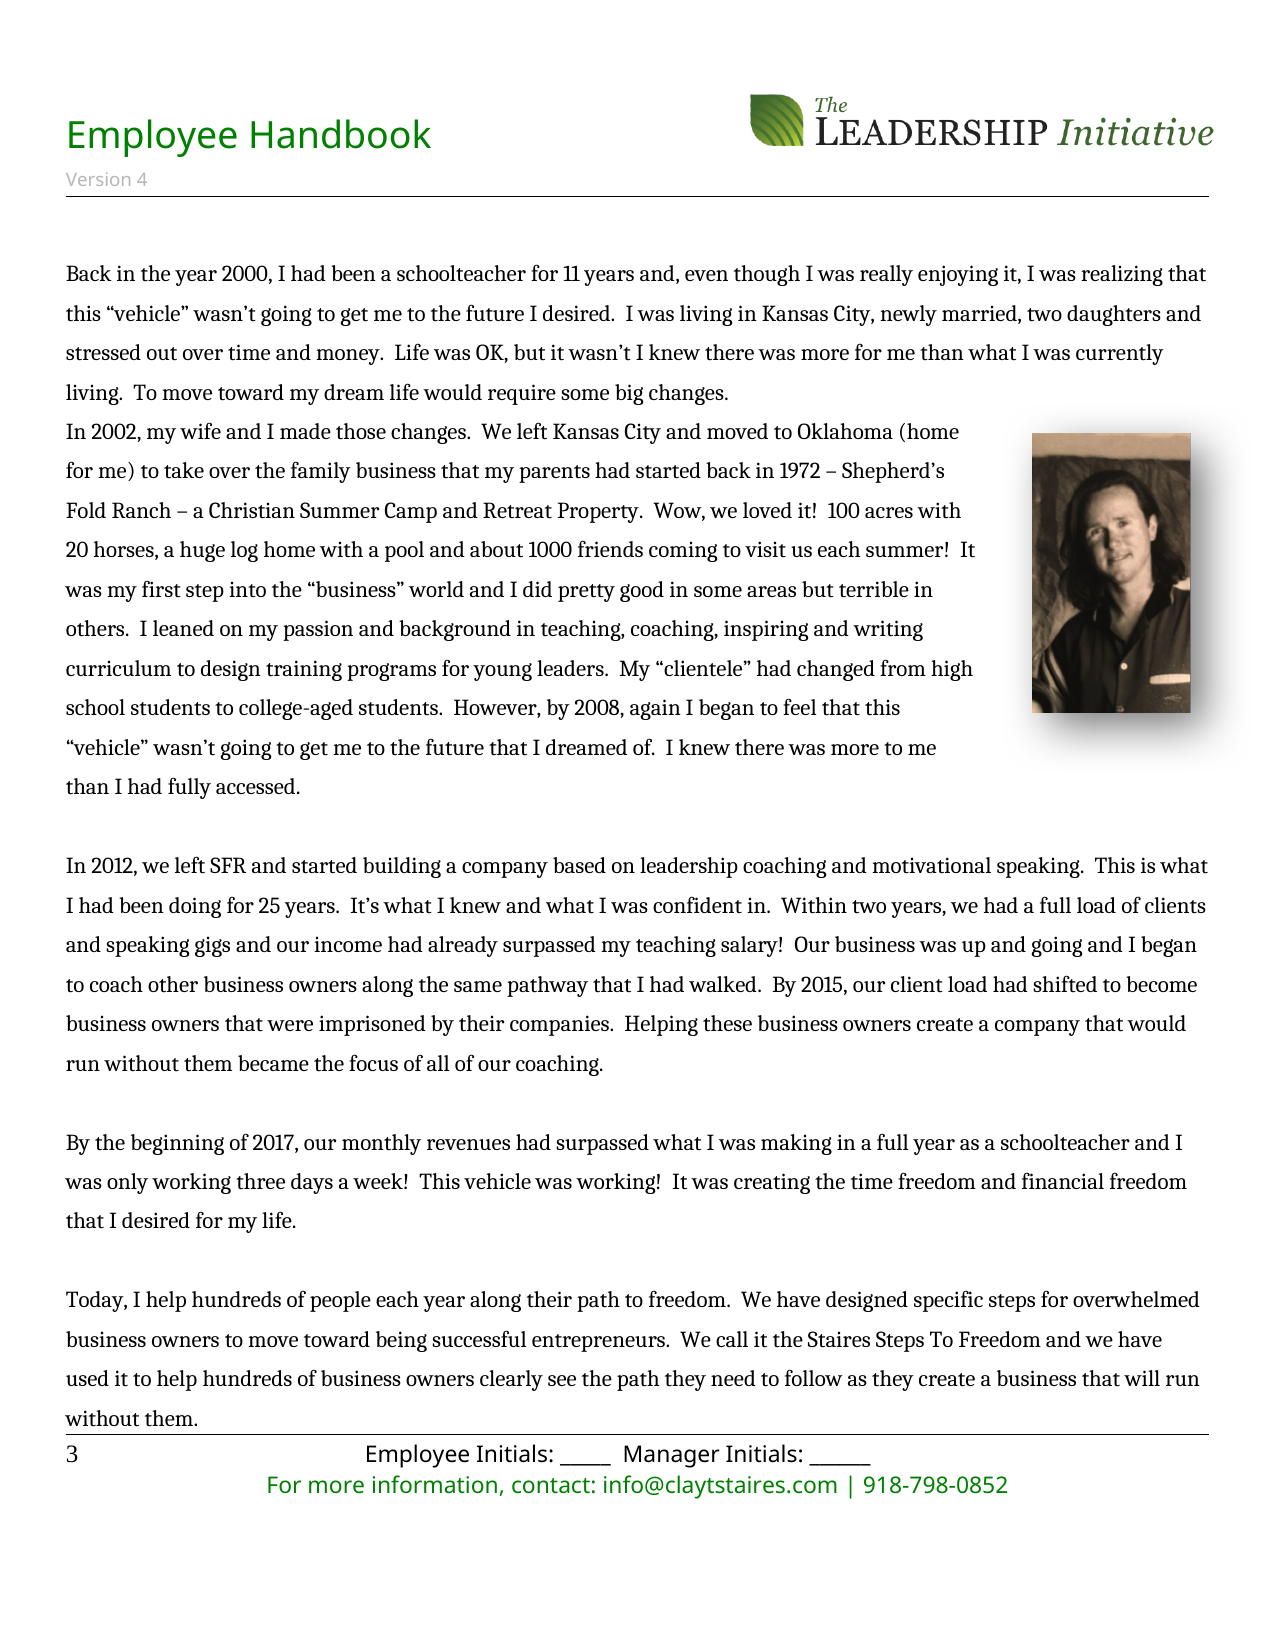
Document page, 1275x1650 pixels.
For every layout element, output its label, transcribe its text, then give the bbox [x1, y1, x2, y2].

text In 2012, we left SFR and started building a company based on leadership coaching and motivational speaking. This is what I had been doing for 25 years. It’s what I knew and what I was confident in. Within two years, we had a full load of clients and speaking gigs and our income had already surpassed my teaching salary! Our business was up and going and I began to coach other business owners along the same pathway that I had walked. By 2015, our client load had shifted to become business owners that were imprisoned by their companies. Helping these business owners create a company that would run without them became the focus of all of our coaching. [66, 853, 1209, 1077]
picture [746, 89, 1217, 148]
picture [1003, 433, 1219, 713]
text Back in the year 2000, I had been a schoolteacher for 11 years and, even though I was really enjoying it, I was realizing that this “vehicle” wasn’t going to get me to the future I desired. I was living in Kansas City, newly married, two daughters and stressed out over time and money. Life was OK, but it wasn’t I knew there was more for me than what I was currently living. To move toward my dream life would require some big changes. [66, 261, 1209, 406]
text By the beginning of 2017, our monthly revenues had surpassed what I was making in a full year as a schoolteacher and I was only working three days a week! This vehicle was working! It was creating the time freedom and financial freedom that I desired for my life. [66, 1129, 1209, 1235]
text In 2002, my wife and I made those changes. We left Kansas City and moved to Oklahoma (home for me) to take over the family business that my parents had started back in 1972 – Shepherd’s Fold Ranch – a Christian Summer Camp and Retreat Property. Wow, we loved it! 100 acres with 20 horses, a huge log home with a pool and about 1000 friends coming to visit us each summer! It was my first step into the “business” world and I did pretty good in some areas but terrible in others. I leaned on my passion and background in teaching, coaching, inspiring and writing curriculum to design training programs for young leaders. My “clientele” had changed from high school students to college-aged students. However, by 2008, again I began to feel that this “vehicle” wasn’t going to get me to the future that I dreamed of. I knew there was more to me than I had fully accessed. [66, 419, 1209, 800]
text Today, I help hundreds of people each year along their path to freedom. We have designed specific steps for overwhelmed business owners to move toward being successful entrepreneurs. We call it the Staires Steps To Freedom and we have used it to help hundreds of business owners clearly see the path they need to follow as they create a business that will run without them. [66, 1287, 1209, 1432]
